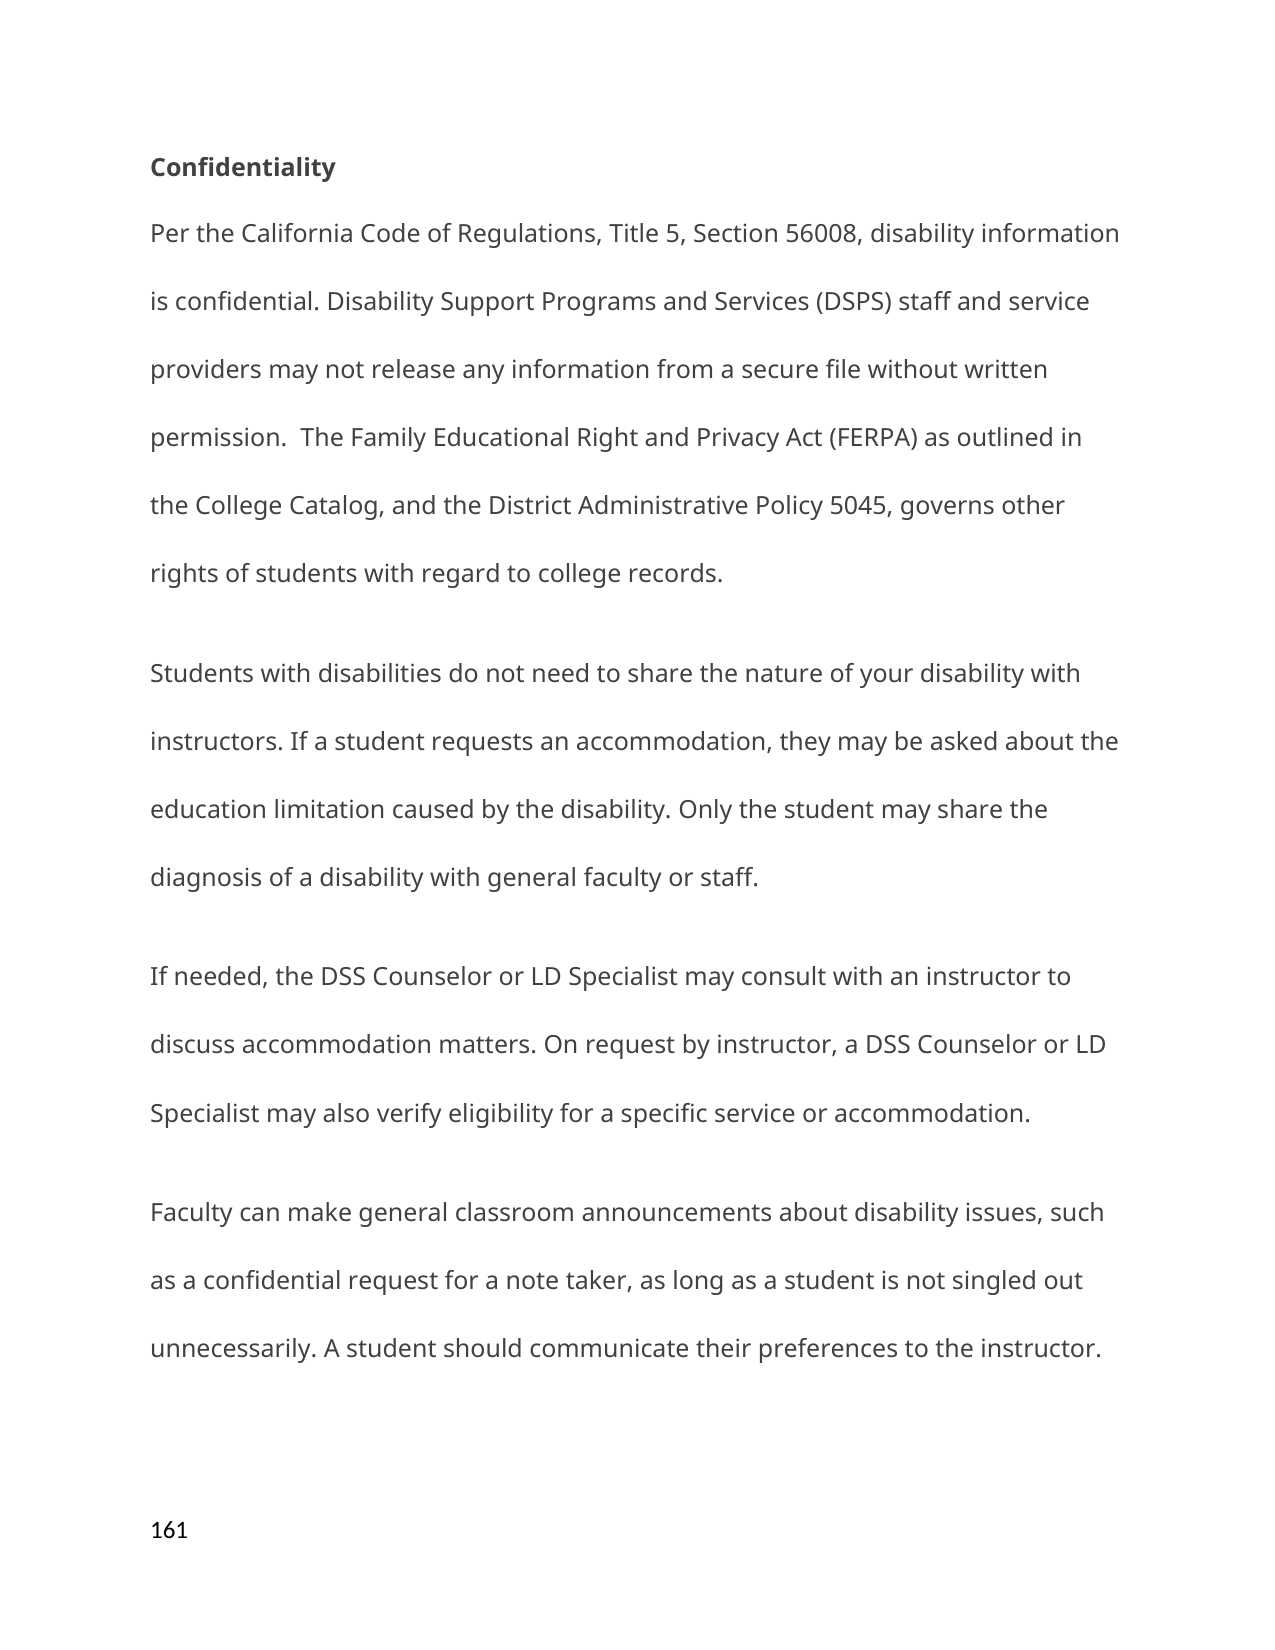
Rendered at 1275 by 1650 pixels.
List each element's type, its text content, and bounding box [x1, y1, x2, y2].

text If needed, the DSS Counselor or LD Specialist may consult with an instructor to discuss accommodation matters. On request by instructor, a DSS Counselor or LD Specialist may also verify eligibility for a specific service or accommodation. [150, 959, 1125, 1129]
text Per the California Code of Regulations, Title 5, Section 56008, disability information is confidential. Disability Support Programs and Services (DSPS) staff and service providers may not release any information from a secure file without written permission. The Family Educational Right and Privacy Act (FERPA) as outlined in the College Catalog, and the District Administrative Policy 5045, governs other rights of students with regard to college records. [150, 215, 1125, 590]
subtitle Confidentiality [150, 150, 1125, 184]
text Faculty can make general classroom announcements about disability issues, such as a confidential request for a note taker, as long as a student is not singled out unnecessarily. A student should communicate their preferences to the instructor. [150, 1195, 1125, 1365]
text Students with disabilities do not need to share the nature of your disability with instructors. If a student requests an accommodation, they may be asked about the education limitation caused by the disability. Only the student may share the diagnosis of a disability with general faculty or staff. [150, 655, 1125, 894]
